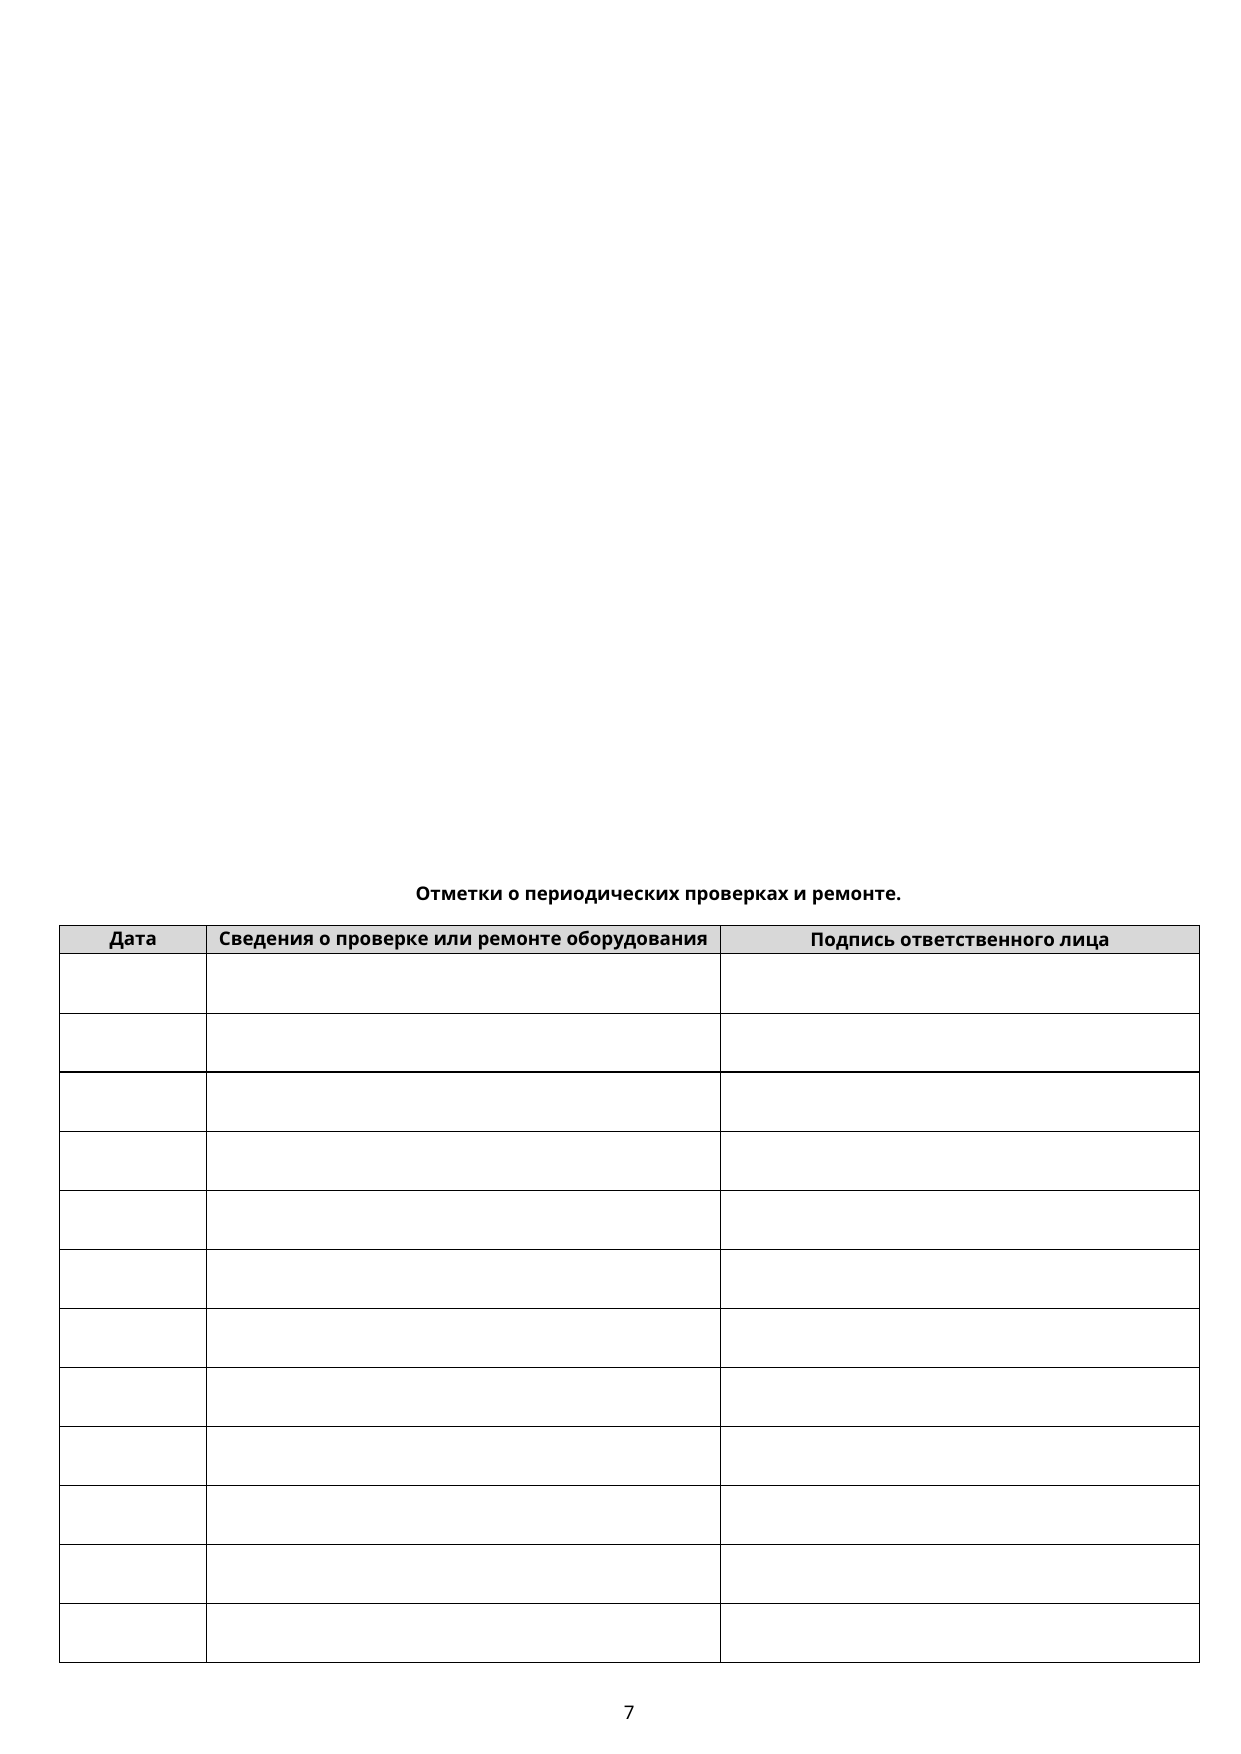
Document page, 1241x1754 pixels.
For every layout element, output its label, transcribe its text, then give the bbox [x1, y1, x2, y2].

table_cell [60, 1427, 206, 1485]
table_header Дата [60, 926, 206, 953]
table_cell [207, 1427, 720, 1485]
table_cell [60, 1368, 206, 1426]
table_cell [60, 954, 206, 1012]
table_cell [207, 1545, 720, 1603]
table_cell [207, 1309, 720, 1367]
table_header Подпись ответственного лица [721, 926, 1199, 953]
table_cell [207, 1191, 720, 1249]
table_cell [60, 1250, 206, 1308]
table_cell [721, 1014, 1199, 1071]
table_cell [721, 1368, 1199, 1426]
table_cell [60, 1309, 206, 1367]
table_cell [721, 954, 1199, 1012]
table_cell [721, 1427, 1199, 1485]
table_cell [721, 1073, 1199, 1131]
table_cell [60, 1486, 206, 1544]
text Отметки о периодических проверках и ремонте. [59, 881, 1199, 906]
table_cell [721, 1545, 1199, 1603]
table_cell [721, 1604, 1199, 1662]
table_cell [60, 1132, 206, 1189]
table_cell [207, 1132, 720, 1189]
table_cell [207, 954, 720, 1012]
table_cell [60, 1014, 206, 1071]
table_cell [60, 1545, 206, 1603]
table_cell [721, 1250, 1199, 1308]
table_cell [721, 1132, 1199, 1189]
table_cell [207, 1250, 720, 1308]
table_cell [207, 1368, 720, 1426]
table_header Сведения о проверке или ремонте оборудования [207, 926, 720, 953]
table_cell [207, 1014, 720, 1071]
table_cell [207, 1486, 720, 1544]
table_cell [207, 1073, 720, 1131]
table_cell [60, 1073, 206, 1131]
table_cell [721, 1309, 1199, 1367]
table_cell [721, 1486, 1199, 1544]
table_cell [721, 1191, 1199, 1249]
table_cell [60, 1191, 206, 1249]
table_cell [60, 1604, 206, 1662]
table_cell [207, 1604, 720, 1662]
